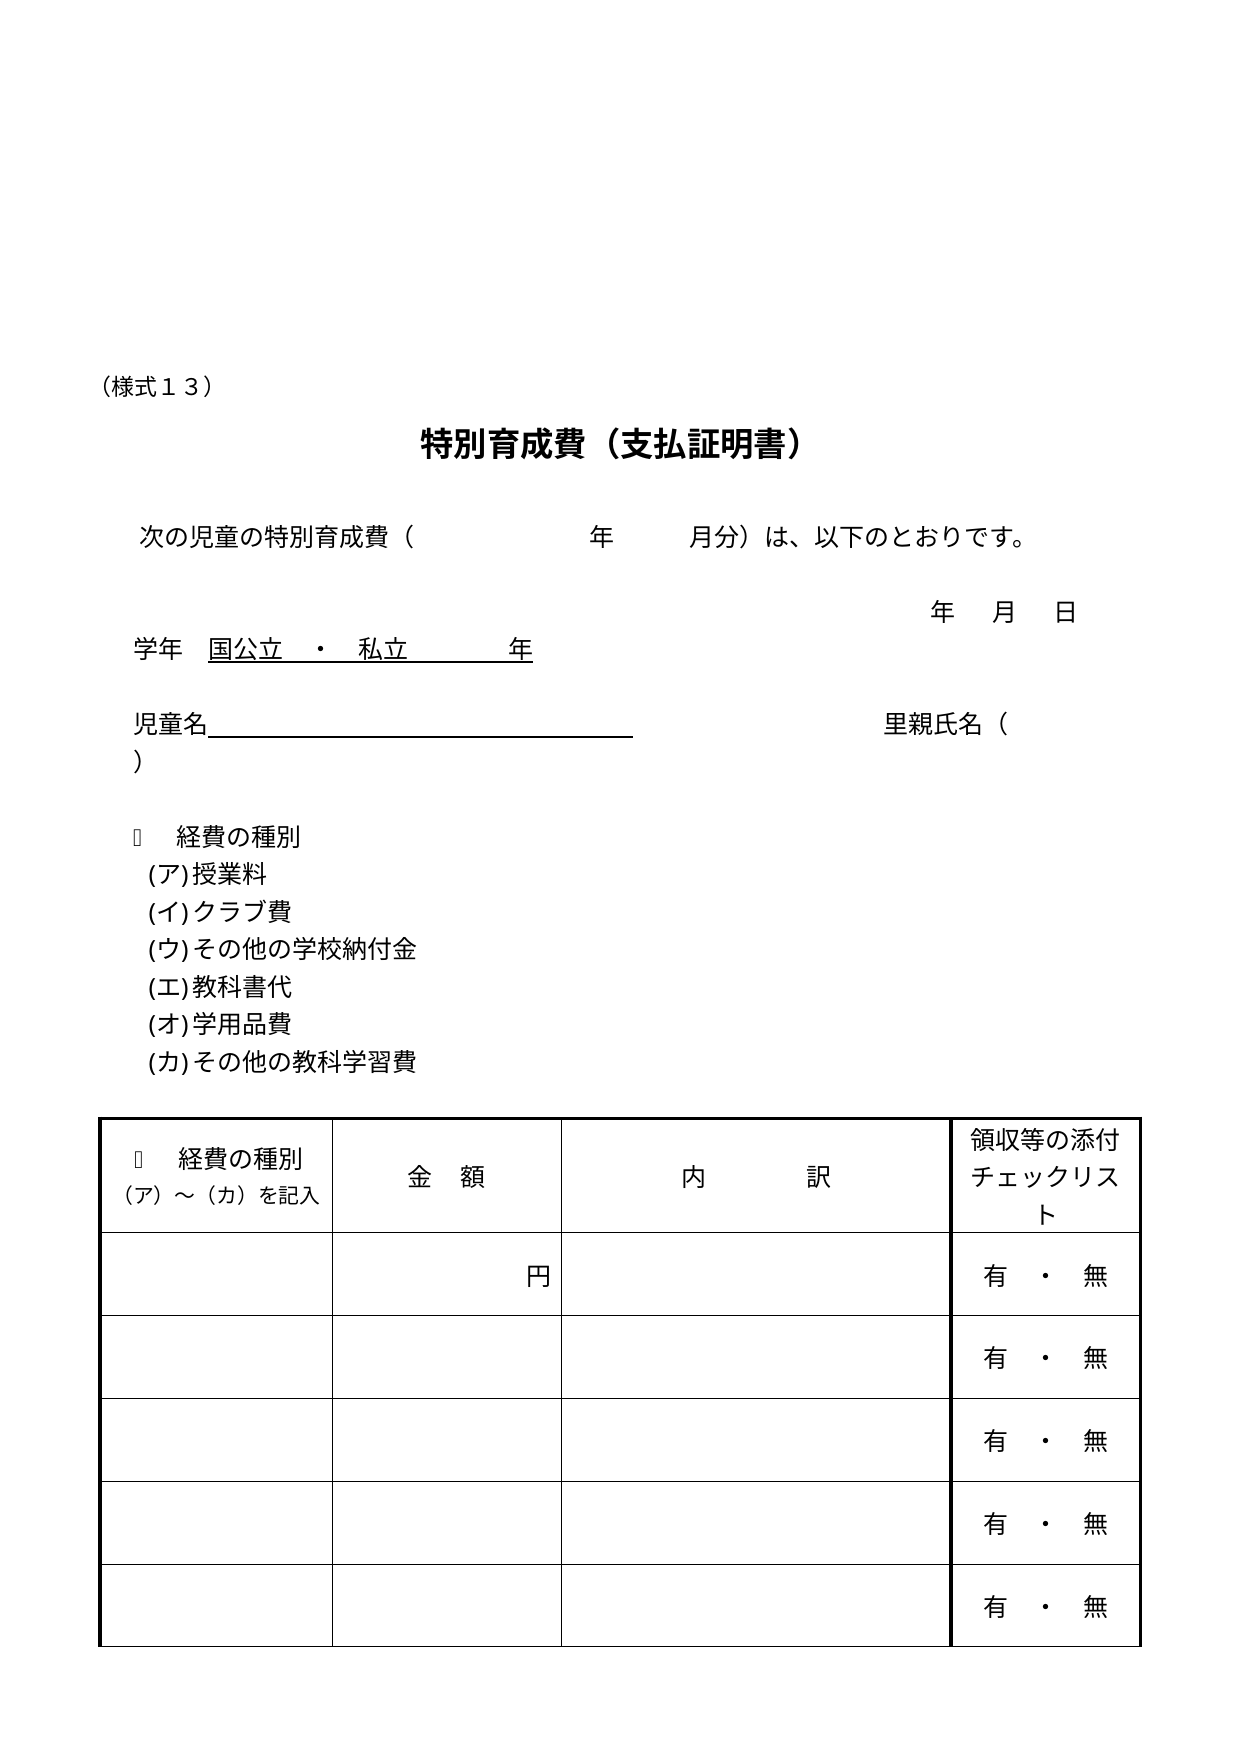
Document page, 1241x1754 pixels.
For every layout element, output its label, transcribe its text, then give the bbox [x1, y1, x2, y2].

list 経費の種別 [133, 817, 1152, 854]
table_cell [562, 1565, 949, 1646]
list その他の学校納付金 [148, 929, 1152, 967]
text 次の児童の特別育成費（ 年 月分）は、以下のとおりです。 [89, 517, 1152, 554]
table_cell 有 ・ 無 [953, 1233, 1139, 1315]
table_cell 有 ・ 無 [953, 1482, 1139, 1563]
table_cell [562, 1482, 949, 1563]
table_cell [102, 1565, 332, 1646]
table_header 内 訳 [562, 1120, 949, 1232]
text 学年 国公立 ・ 私立 年 [133, 629, 1152, 667]
table_cell [102, 1316, 332, 1398]
table_cell [333, 1565, 561, 1646]
table_header 金 額 [333, 1120, 561, 1232]
list 学用品費 [148, 1004, 1152, 1042]
list 授業料 [148, 854, 1152, 892]
table_cell [562, 1316, 949, 1398]
list 教科書代 [148, 967, 1152, 1004]
table_header 領収等の添付 チェックリスト [953, 1120, 1139, 1232]
table_cell [102, 1233, 332, 1315]
text 年 月 日 [89, 592, 1078, 629]
text 特別育成費（支払証明書） [89, 404, 1152, 479]
table_cell [562, 1233, 949, 1315]
list クラブ費 [148, 892, 1152, 929]
table_cell [333, 1482, 561, 1563]
table_cell [102, 1482, 332, 1563]
table_cell 有 ・ 無 [953, 1399, 1139, 1481]
table_cell [333, 1399, 561, 1481]
table_cell [562, 1399, 949, 1481]
text 児童名 里親氏名（ ） [133, 704, 1152, 779]
text （様式１３） [89, 367, 1152, 404]
table_cell 有 ・ 無 [953, 1565, 1139, 1646]
table_cell 円 [333, 1233, 561, 1315]
list その他の教科学習費 [148, 1042, 1152, 1079]
table_cell 有 ・ 無 [953, 1316, 1139, 1398]
table_cell [102, 1399, 332, 1481]
table_header 経費の種別 （ア）～（カ）を記入 [102, 1120, 332, 1232]
table_cell [333, 1316, 561, 1398]
